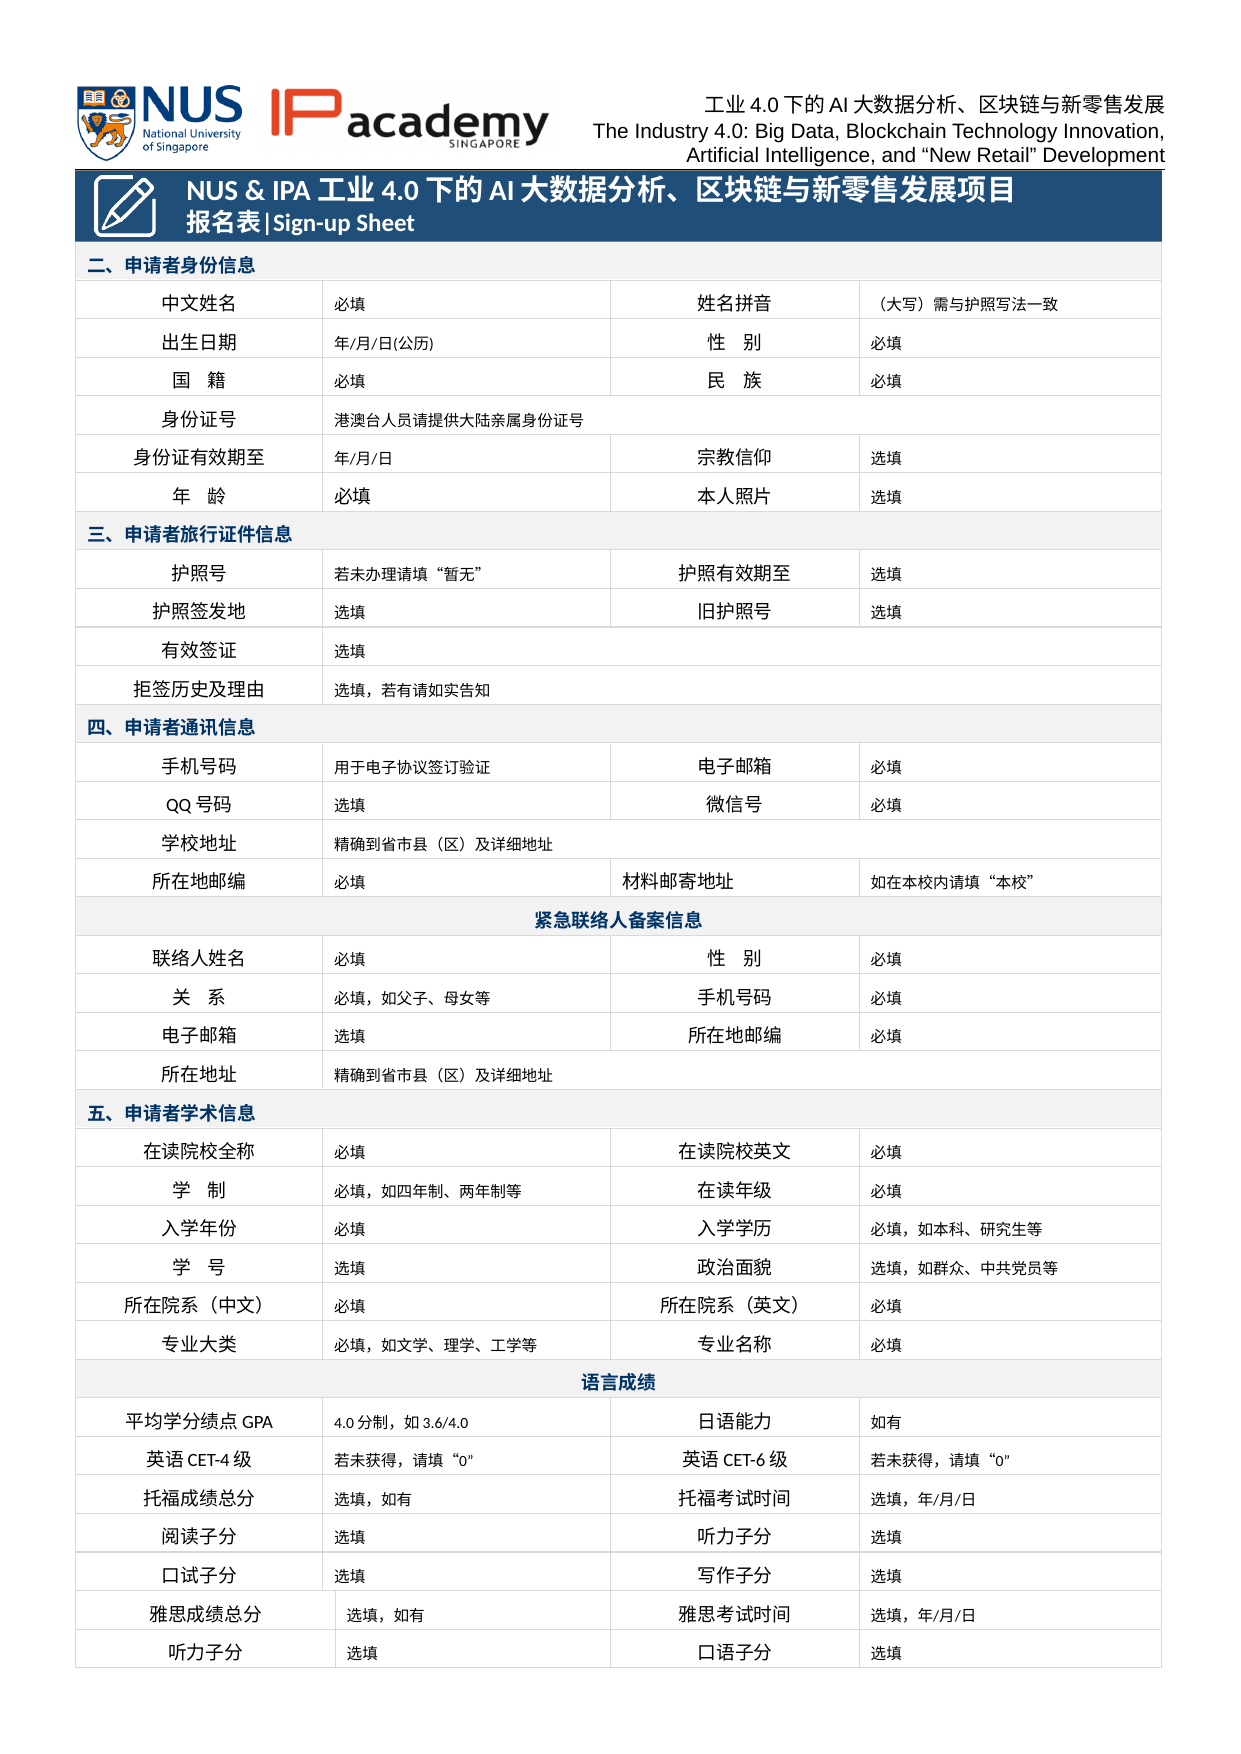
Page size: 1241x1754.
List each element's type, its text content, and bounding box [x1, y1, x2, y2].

table_cell 语言成绩 [76, 1360, 1161, 1397]
table_cell 年/月/日(公历) [323, 319, 610, 357]
table_cell 选填 [860, 1553, 1161, 1590]
table_cell QQ号码 [76, 782, 322, 819]
table_cell 必填 [860, 1283, 1161, 1320]
table_cell 身份证号 [76, 396, 322, 434]
table_cell 在读院校英文 [611, 1129, 859, 1166]
table_cell 必填 [860, 743, 1161, 781]
table_cell 必填 [860, 1321, 1161, 1359]
table_cell 手机号码 [611, 974, 859, 1012]
picture [258, 79, 560, 155]
table_cell 选填 [323, 782, 610, 819]
table_cell 选填 [860, 1630, 1161, 1667]
table_header NUS & IPA 工业4.0下的AI大数据分析、区块链与新零售发展项目 报名表|Sign-up Sheet [175, 171, 1162, 241]
table_cell 必填 [323, 1129, 610, 1166]
table_cell 选填，若有请如实告知 [323, 666, 1161, 703]
table_cell 若未获得，请填“0” [860, 1437, 1161, 1474]
table_cell 必填，如文学、理学、工学等 [323, 1321, 610, 1359]
table_cell 口语子分 [611, 1630, 859, 1667]
table_cell 选填 [323, 1514, 610, 1551]
table_cell 所在地址 [76, 1051, 322, 1089]
table_cell 选填，如有 [323, 1475, 610, 1513]
table_cell 选填 [323, 1553, 610, 1590]
table_cell 选填 [336, 1630, 610, 1667]
table_cell 宗教信仰 [611, 435, 859, 472]
table_cell 专业大类 [76, 1321, 322, 1359]
table_cell 必填，如父子、母女等 [323, 974, 610, 1012]
table_header [75, 171, 175, 241]
table_cell 必填 [860, 782, 1161, 819]
table_cell 必填 [323, 859, 610, 896]
table_cell 选填，如群众、中共党员等 [860, 1244, 1161, 1282]
table_cell 必填，如四年制、两年制等 [323, 1167, 610, 1204]
table_cell 听力子分 [611, 1514, 859, 1551]
table_cell 港澳台人员请提供大陆亲属身份证号 [323, 396, 1161, 434]
table_cell 电子邮箱 [76, 1013, 322, 1050]
table_cell 选填 [860, 1514, 1161, 1551]
table_cell 学 号 [76, 1244, 322, 1282]
table_cell 若未办理请填“暂无” [323, 550, 610, 588]
table_cell 所在地邮编 [611, 1013, 859, 1050]
table_cell 所在地邮编 [76, 859, 322, 896]
table_cell 必填 [860, 1167, 1161, 1204]
table_cell 护照签发地 [76, 589, 322, 626]
table_cell 有效签证 [76, 628, 322, 665]
table_cell 在读院校全称 [76, 1129, 322, 1166]
table_cell 民 族 [611, 358, 859, 395]
table_cell 选填，年/月/日 [860, 1475, 1161, 1513]
table_cell 阅读子分 [76, 1514, 322, 1551]
table_cell 如有 [860, 1398, 1161, 1436]
table_cell 三、申请者旅行证件信息 [76, 512, 1161, 549]
table_cell 在读年级 [611, 1167, 859, 1204]
table_cell 微信号 [611, 782, 859, 819]
table_cell 电子邮箱 [611, 743, 859, 781]
table_cell 如在本校内请填“本校” [860, 859, 1161, 896]
table_cell 精确到省市县（区）及详细地址 [323, 1051, 1161, 1089]
table_cell 性 别 [611, 936, 859, 973]
table_cell 英语CET-4级 [76, 1437, 322, 1474]
table_cell 性 别 [611, 319, 859, 357]
table_cell 必填，如本科、研究生等 [860, 1206, 1161, 1243]
picture [94, 175, 156, 237]
table_cell 本人照片 [611, 473, 859, 511]
table_cell 必填 [860, 936, 1161, 973]
table_cell 选填 [860, 435, 1161, 472]
table_cell 选填 [323, 628, 1161, 665]
table_cell 护照有效期至 [611, 550, 859, 588]
table_cell 选填 [323, 1013, 610, 1050]
table_cell 入学学历 [611, 1206, 859, 1243]
table_cell 选填 [860, 589, 1161, 626]
table_cell 学校地址 [76, 820, 322, 858]
table_cell 必填 [860, 1013, 1161, 1050]
picture [77, 85, 242, 161]
table_cell 专业名称 [611, 1321, 859, 1359]
table_cell 选填 [323, 1244, 610, 1282]
table_cell 托福成绩总分 [76, 1475, 322, 1513]
table_cell 紧急联络人备案信息 [76, 897, 1161, 935]
table_cell 中文姓名 [76, 281, 322, 318]
table_cell 身份证有效期至 [76, 435, 322, 472]
table_cell 托福考试时间 [611, 1475, 859, 1513]
table_cell 雅思成绩总分 [76, 1591, 335, 1628]
table_cell 选填 [323, 589, 610, 626]
table_cell 护照号 [76, 550, 322, 588]
table_cell 必填 [323, 1206, 610, 1243]
table_cell 四、申请者通讯信息 [76, 705, 1161, 742]
table_cell 材料邮寄地址 [611, 859, 859, 896]
table_cell 4.0分制，如3.6/4.0 [323, 1398, 610, 1436]
table_cell 入学年份 [76, 1206, 322, 1243]
table_cell 选填，年/月/日 [860, 1591, 1161, 1628]
table_cell 必填 [860, 358, 1161, 395]
table_cell 若未获得，请填“0” [323, 1437, 610, 1474]
table_cell 日语能力 [611, 1398, 859, 1436]
table_cell 英语CET-6级 [611, 1437, 859, 1474]
table_cell 出生日期 [76, 319, 322, 357]
table_cell 学 制 [76, 1167, 322, 1204]
table_cell 必填 [860, 1129, 1161, 1166]
table_cell 选填 [860, 550, 1161, 588]
table_cell 必填 [860, 319, 1161, 357]
table_cell 精确到省市县（区）及详细地址 [323, 820, 1161, 858]
table_cell 五、申请者学术信息 [76, 1090, 1161, 1127]
table_cell 关 系 [76, 974, 322, 1012]
table_cell 手机号码 [76, 743, 322, 781]
table_cell 联络人姓名 [76, 936, 322, 973]
table_cell 口试子分 [76, 1553, 322, 1590]
table_cell 必填 [323, 1283, 610, 1320]
table_header 二、申请者身份信息 [76, 242, 1161, 279]
table_cell 姓名拼音 [611, 281, 859, 318]
table_cell 选填 [860, 473, 1161, 511]
table_cell 必填 [323, 358, 610, 395]
table_cell 雅思考试时间 [611, 1591, 859, 1628]
table_cell （大写）需与护照写法一致 [860, 281, 1161, 318]
table_cell 必填 [323, 936, 610, 973]
table_cell 旧护照号 [611, 589, 859, 626]
table_cell 选填，如有 [336, 1591, 610, 1628]
table_cell 听力子分 [76, 1630, 335, 1667]
table_cell 必填 [323, 281, 610, 318]
table_cell 用于电子协议签订验证 [323, 743, 610, 781]
table_cell 年/月/日 [323, 435, 610, 472]
table_cell 国 籍 [76, 358, 322, 395]
table_cell 政治面貌 [611, 1244, 859, 1282]
table_cell 必填 [860, 974, 1161, 1012]
table_cell 所在院系（中文） [76, 1283, 322, 1320]
table_cell 所在院系（英文） [611, 1283, 859, 1320]
table_cell 必填 [323, 473, 610, 511]
table_cell 平均学分绩点GPA [76, 1398, 322, 1436]
table_cell 写作子分 [611, 1553, 859, 1590]
table_cell 拒签历史及理由 [76, 666, 322, 703]
table_cell 年 龄 [76, 473, 322, 511]
